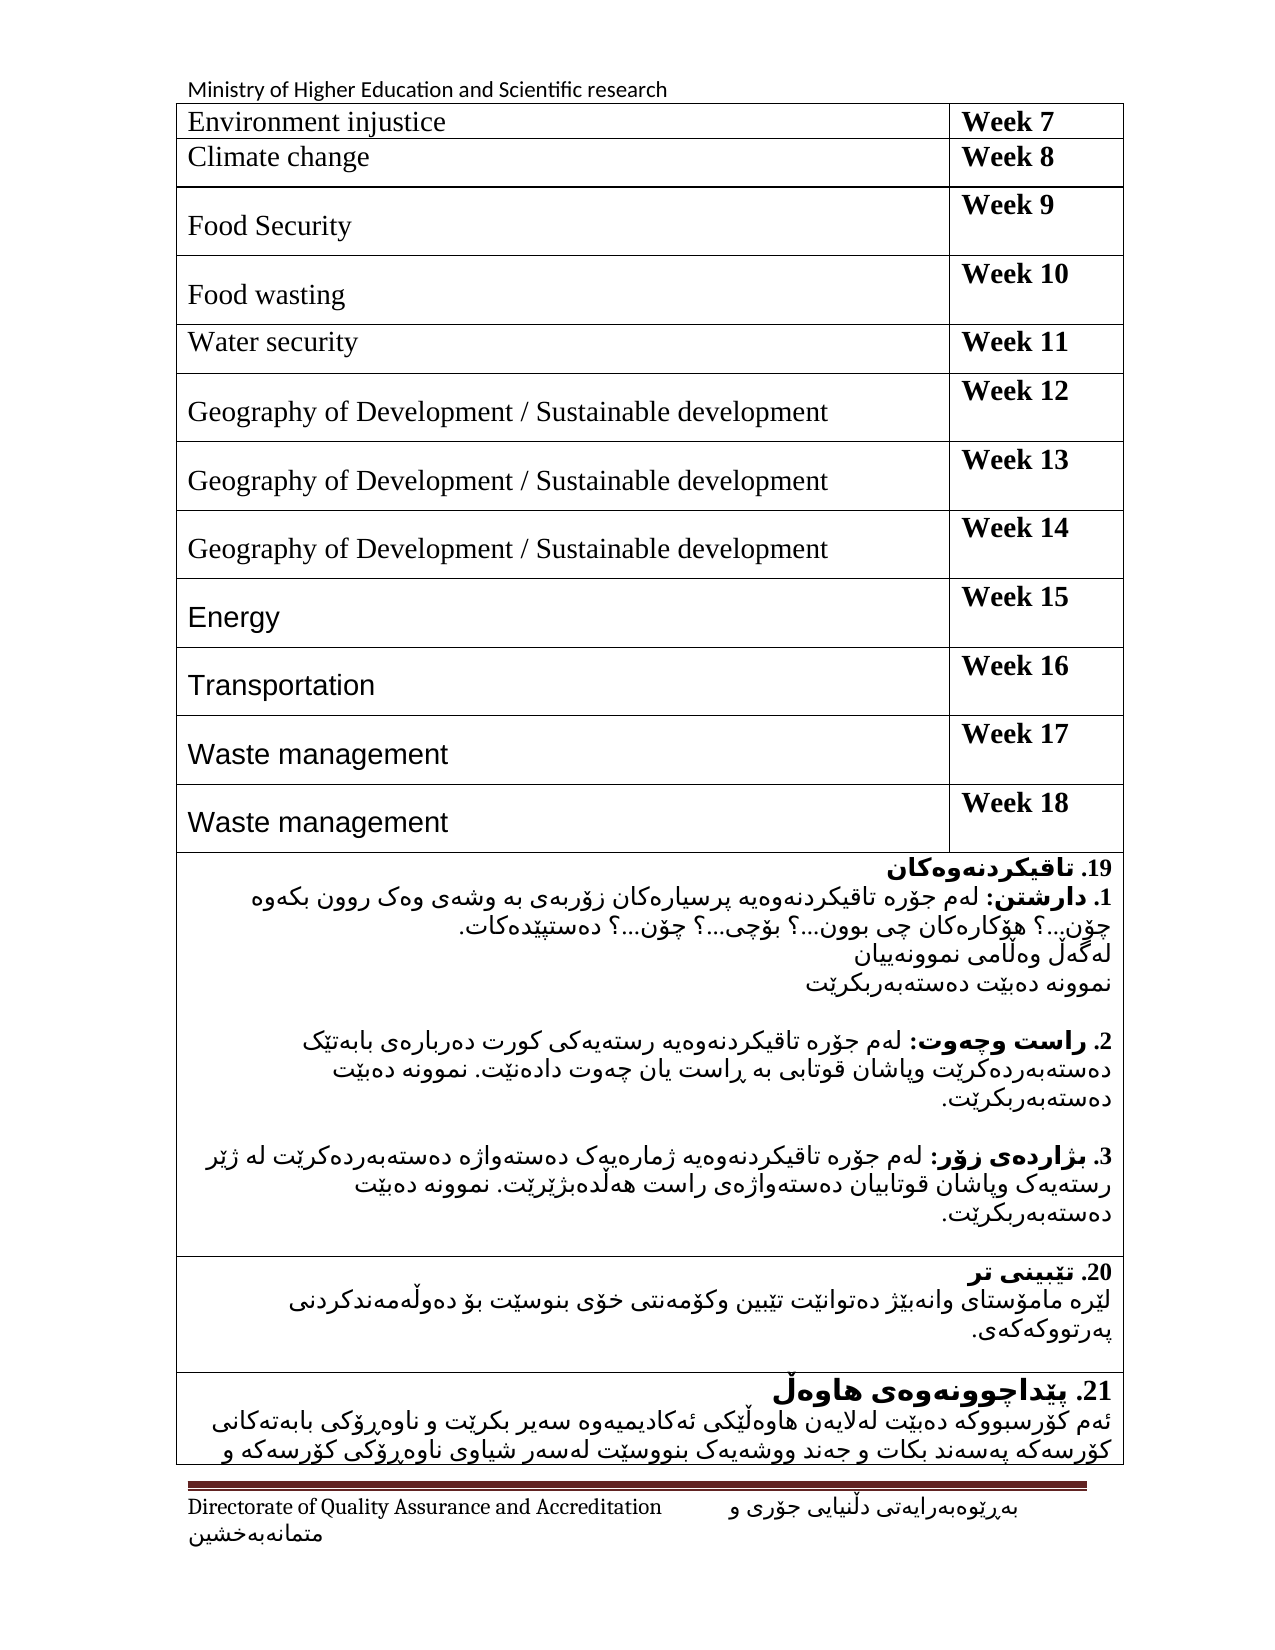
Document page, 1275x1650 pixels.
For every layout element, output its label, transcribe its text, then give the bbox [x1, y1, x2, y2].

table_cell Week 7 [950, 104, 1123, 138]
table_cell Food Security [177, 188, 949, 255]
table_cell Energy [177, 579, 949, 647]
table_cell Waste management [177, 716, 949, 784]
table_cell Climate change [177, 139, 949, 186]
table_cell 19. تاقیکردنەوەکان 1. دارشتن: لەم جۆرە تاقیکردنەوەیە پرسیارەکان زۆربەی بە وشەی وەک روون بکەوە چۆن...؟ هۆکارەکان چی بوون...؟ بۆچی...؟ چۆن...؟ دەستپێدەکات. لەگەڵ وەڵامی نموونەییان نموونە دەبێت دەستەبەربکرێت 2. راست وچەوت: لەم جۆرە تاقیکردنەوەیە رستەیەکی کورت دەربارەی بابەتێک دەستەبەردەکرێت وپاشان قوتابی بە ڕاست یان چەوت دادەنێت. نموونە دەبێت دەستەبەربکرێت. 3. بژاردەی زۆر: لەم جۆرە تاقیکردنەوەیە ژمارەیەک دەستەواژە دەستەبەردەکرێت لە ژێر رستەیەک وپاشان قوتابیان دەستەواژەی راست هەڵدەبژێرێت. نموونە دەبێت دەستەبەربکرێت. [177, 853, 1123, 1256]
table_cell Food wasting [177, 256, 949, 323]
table_cell Waste management [177, 785, 949, 852]
table_cell Week 9 [950, 188, 1123, 255]
table_cell Week 14 [950, 511, 1123, 578]
table_cell 20. تێبینی تر لێرە مامۆستای وانەبێژ دەتوانێت تێبین وکۆمەنتی خۆی بنوسێت بۆ دەوڵەمەندکردنی پەرتووکەکەی. [177, 1257, 1123, 1372]
table_cell Week 18 [950, 785, 1123, 852]
table_cell Transportation [177, 648, 949, 715]
table_cell Environment injustice [177, 104, 949, 138]
table_cell Geography of Development / Sustainable development [177, 442, 949, 509]
table_cell Week 10 [950, 256, 1123, 323]
table_cell Week 13 [950, 442, 1123, 509]
table_cell Week 11 [950, 325, 1123, 372]
table_cell Week 15 [950, 579, 1123, 647]
table_cell Geography of Development / Sustainable development [177, 511, 949, 578]
table_cell Week 12 [950, 374, 1123, 441]
table_cell Water security [177, 325, 949, 372]
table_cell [177, 1373, 1123, 1464]
table_cell Week 16 [950, 648, 1123, 715]
table_cell Geography of Development / Sustainable development [177, 374, 949, 441]
table_cell Week 8 [950, 139, 1123, 186]
table_cell Week 17 [950, 716, 1123, 784]
